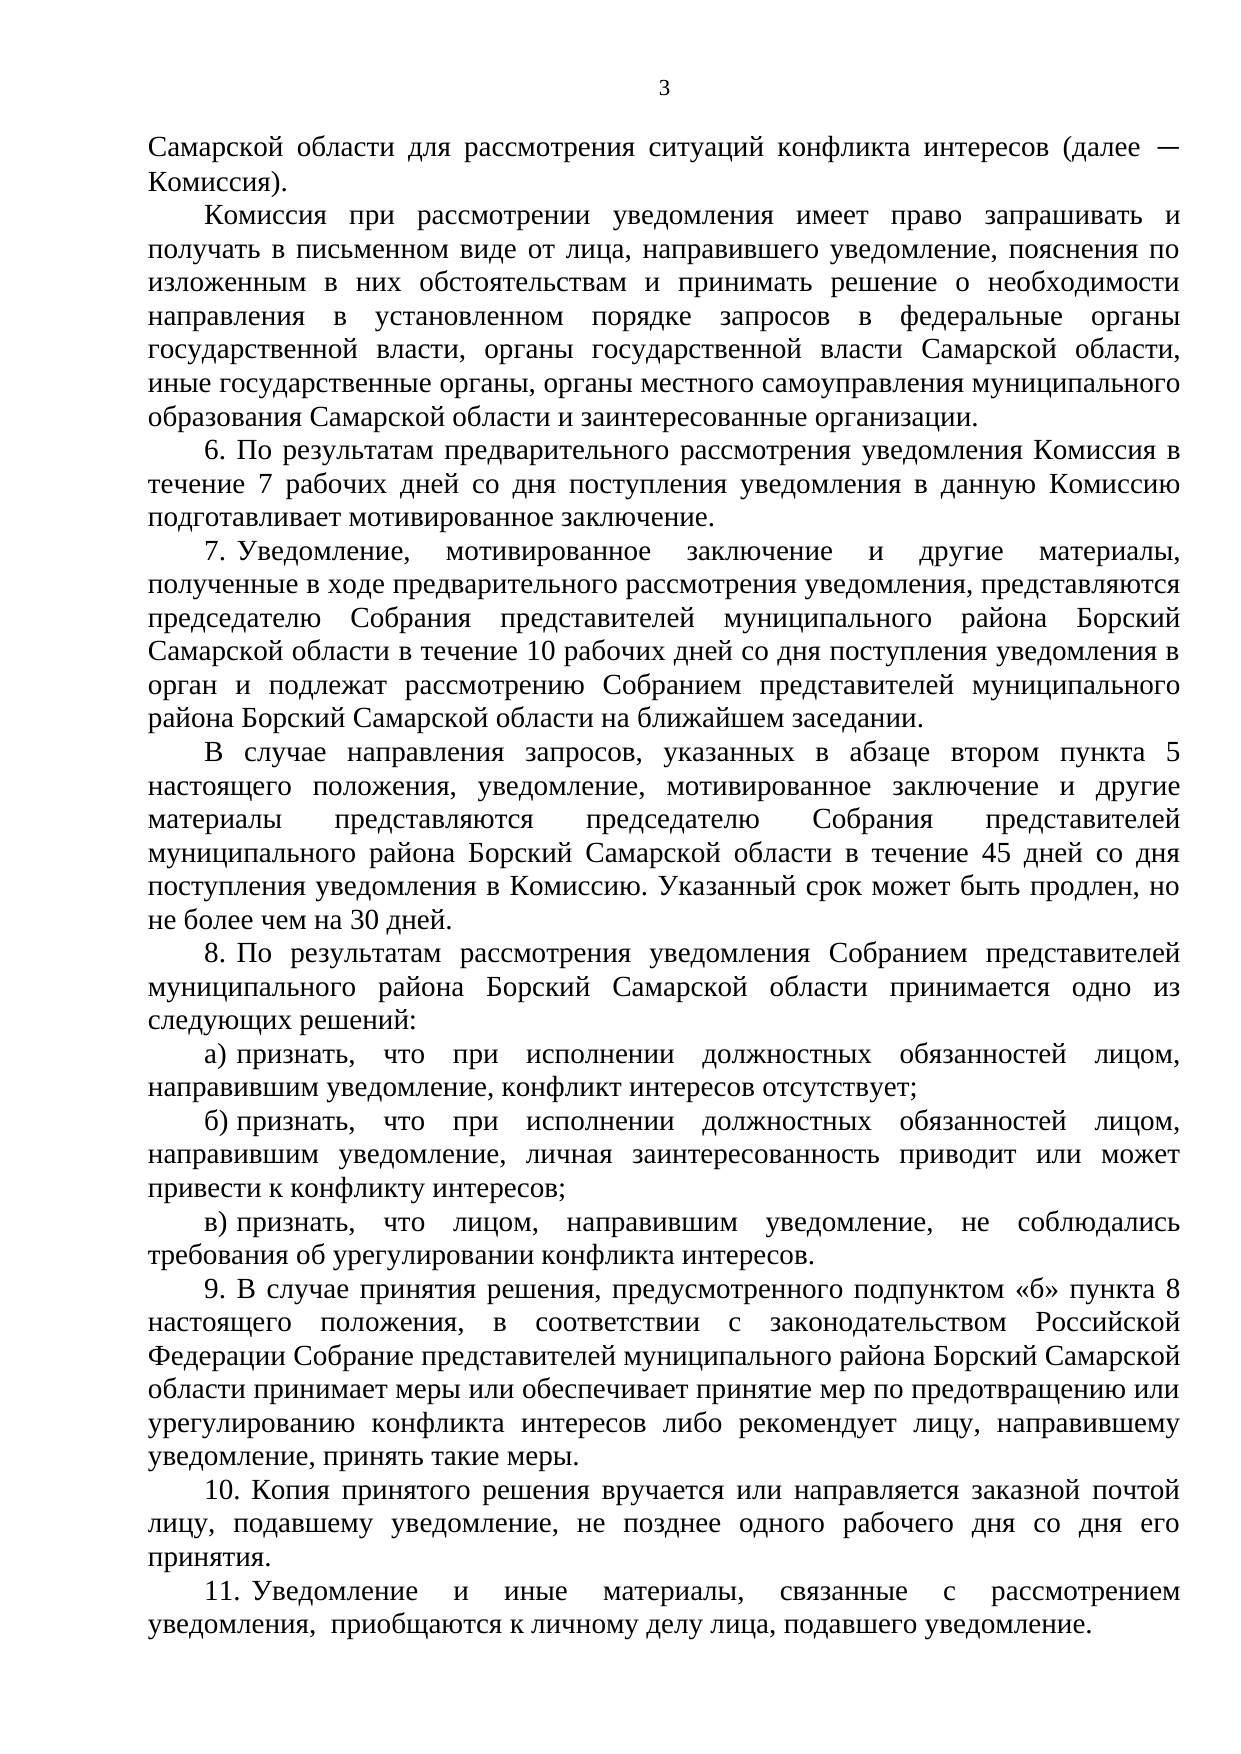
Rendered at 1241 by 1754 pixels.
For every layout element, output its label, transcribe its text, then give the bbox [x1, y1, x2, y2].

text 6. По результатам предварительного рассмотрения уведомления Комиссия в течение 7 рабочих дней со дня поступления уведомления в данную Комиссию подготавливает мотивированное заключение. [148, 432, 1181, 533]
text в) признать, что лицом, направившим уведомление, не соблюдались требования об урегулировании конфликта интересов. [148, 1204, 1181, 1271]
text 7. Уведомление, мотивированное заключение и другие материалы, полученные в ходе предварительного рассмотрения уведомления, представляются председателю Собрания представителей муниципального района Борский Самарской области в течение 10 рабочих дней со дня поступления уведомления в орган и подлежат рассмотрению Собранием представителей муниципального района Борский Самарской области на ближайшем заседании. [148, 533, 1181, 734]
text а) признать, что при исполнении должностных обязанностей лицом, направившим уведомление, конфликт интересов отсутствует; [148, 1036, 1181, 1103]
text 11. Уведомление и иные материалы, связанные с рассмотрением уведомления, приобщаются к личному делу лица, подавшего уведомление. [148, 1573, 1181, 1640]
text Комиссия при рассмотрении уведомления имеет право запрашивать и получать в письменном виде от лица, направившего уведомление, пояснения по изложенным в них обстоятельствам и принимать решение о необходимости направления в установленном порядке запросов в федеральные органы государственной власти, органы государственной власти Самарской области, иные государственные органы, органы местного самоуправления муниципального образования Самарской области и заинтересованные организации. [148, 197, 1181, 432]
text 9. В случае принятия решения, предусмотренного подпунктом «б» пункта 8 настоящего положения, в соответствии с законодательством Российской Федерации Собрание представителей муниципального района Борский Самарской области принимает меры или обеспечивает принятие мер по предотвращению или урегулированию конфликта интересов либо рекомендует лицу, направившему уведомление, принять такие меры. [148, 1271, 1181, 1472]
text В случае направления запросов, указанных в абзаце втором пункта 5 настоящего положения, уведомление, мотивированное заключение и другие материалы представляются председателю Собрания представителей муниципального района Борский Самарской области в течение 45 дней со дня поступления уведомления в Комиссию. Указанный срок может быть продлен, но не более чем на 30 дней. [148, 734, 1181, 935]
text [148, 128, 1181, 197]
text 10. Копия принятого решения вручается или направляется заказной почтой лицу, подавшему уведомление, не позднее одного рабочего дня со дня его принятия. [148, 1472, 1181, 1573]
text 8. По результатам рассмотрения уведомления Собранием представителей муниципального района Борский Самарской области принимается одно из следующих решений: [148, 935, 1181, 1036]
text б) признать, что при исполнении должностных обязанностей лицом, направившим уведомление, личная заинтересованность приводит или может привести к конфликту интересов; [148, 1103, 1181, 1204]
